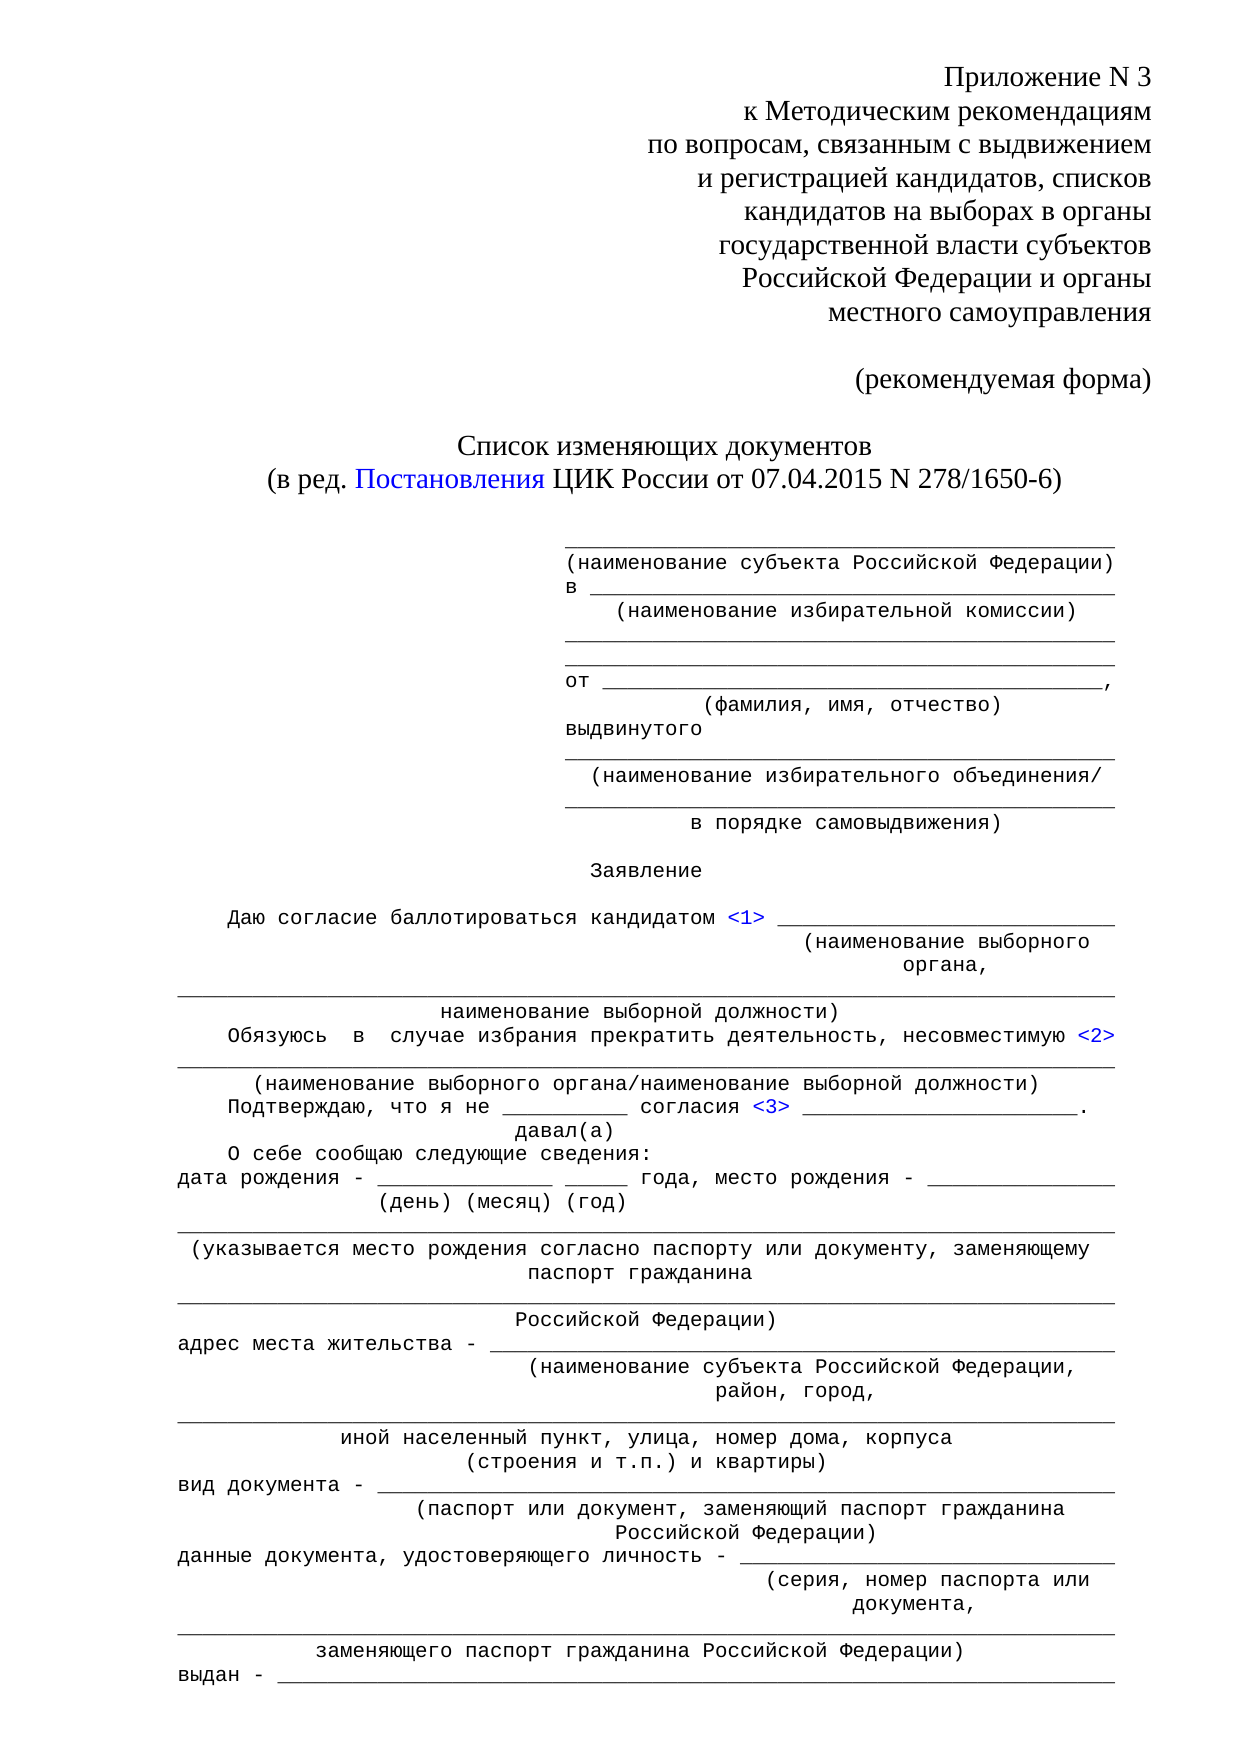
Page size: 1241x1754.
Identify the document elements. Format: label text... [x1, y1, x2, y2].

text и регистрацией кандидатов, списков [177, 160, 1152, 193]
text данные документа, удостоверяющего личность - ______________________________ [177, 1545, 1152, 1569]
text (день) (месяц) (год) [177, 1191, 1152, 1214]
text заменяющего паспорт гражданина Российской Федерации) [177, 1640, 1152, 1664]
text Список изменяющих документов [177, 428, 1152, 462]
text давал(а) [177, 1120, 1152, 1143]
text выдан - ___________________________________________________________________ [177, 1664, 1152, 1687]
text Заявление [177, 860, 1152, 883]
text ____________________________________________ [177, 529, 1152, 552]
text (наименование избирательного объединения/ [177, 765, 1152, 789]
text ___________________________________________________________________________ [177, 1285, 1152, 1309]
text от ________________________________________, [177, 671, 1152, 694]
text ____________________________________________ [177, 623, 1152, 647]
text адрес места жительства - __________________________________________________ [177, 1333, 1152, 1356]
text ___________________________________________________________________________ [177, 1214, 1152, 1238]
text (наименование субъекта Российской Федерации, [177, 1356, 1152, 1380]
text по вопросам, связанным с выдвижением [177, 126, 1152, 160]
text государственной власти субъектов [177, 227, 1152, 260]
text (фамилия, имя, отчество) [177, 694, 1152, 718]
text Российской Федерации и органы [177, 260, 1152, 294]
text Приложение N 3 [177, 59, 1152, 93]
text ___________________________________________________________________________ [177, 1049, 1152, 1072]
text иной населенный пункт, улица, номер дома, корпуса [177, 1427, 1152, 1451]
text (паспорт или документ, заменяющий паспорт гражданина [177, 1498, 1152, 1522]
text Обязуюсь в случае избрания прекратить деятельность, несовместимую <2> [177, 1025, 1152, 1049]
text (строения и т.п.) и квартиры) [177, 1451, 1152, 1474]
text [177, 1616, 1152, 1640]
text (в ред. Постановления ЦИК России от 07.04.2015 N 278/1650-6) [177, 462, 1152, 495]
text Даю согласие баллотироваться кандидатом <1> ___________________________ [177, 907, 1152, 931]
text документа, [177, 1593, 1152, 1616]
text Подтверждаю, что я не __________ согласия <3> ______________________. [177, 1096, 1152, 1120]
text ___________________________________________________________________________ [177, 1403, 1152, 1427]
text дата рождения - ______________ _____ года, место рождения - _______________ [177, 1167, 1152, 1191]
text местного самоуправления [177, 294, 1152, 327]
text (наименование избирательной комиссии) [177, 599, 1152, 623]
text к Методическим рекомендациям [177, 93, 1152, 126]
text наименование выборной должности) [177, 1002, 1152, 1025]
text (указывается место рождения согласно паспорту или документу, заменяющему [177, 1238, 1152, 1262]
text в порядке самовыдвижения) [177, 812, 1152, 836]
text ___________________________________________________________________________ [177, 978, 1152, 1002]
text район, город, [177, 1380, 1152, 1403]
text (наименование субъекта Российской Федерации) [177, 552, 1152, 576]
text ____________________________________________ [177, 741, 1152, 765]
text (рекомендуемая форма) [177, 361, 1152, 394]
text ____________________________________________ [177, 789, 1152, 812]
text выдвинутого [177, 718, 1152, 741]
text (серия, номер паспорта или [177, 1569, 1152, 1593]
text (наименование выборного [177, 931, 1152, 954]
text ____________________________________________ [177, 647, 1152, 671]
text в __________________________________________ [177, 576, 1152, 599]
text паспорт гражданина [177, 1262, 1152, 1285]
text (наименование выборного органа/наименование выборной должности) [177, 1072, 1152, 1096]
text вид документа - ___________________________________________________________ [177, 1474, 1152, 1498]
text органа, [177, 954, 1152, 978]
text О себе сообщаю следующие сведения: [177, 1143, 1152, 1167]
text кандидатов на выборах в органы [177, 193, 1152, 227]
text Российской Федерации) [177, 1522, 1152, 1545]
text Российской Федерации) [177, 1309, 1152, 1333]
